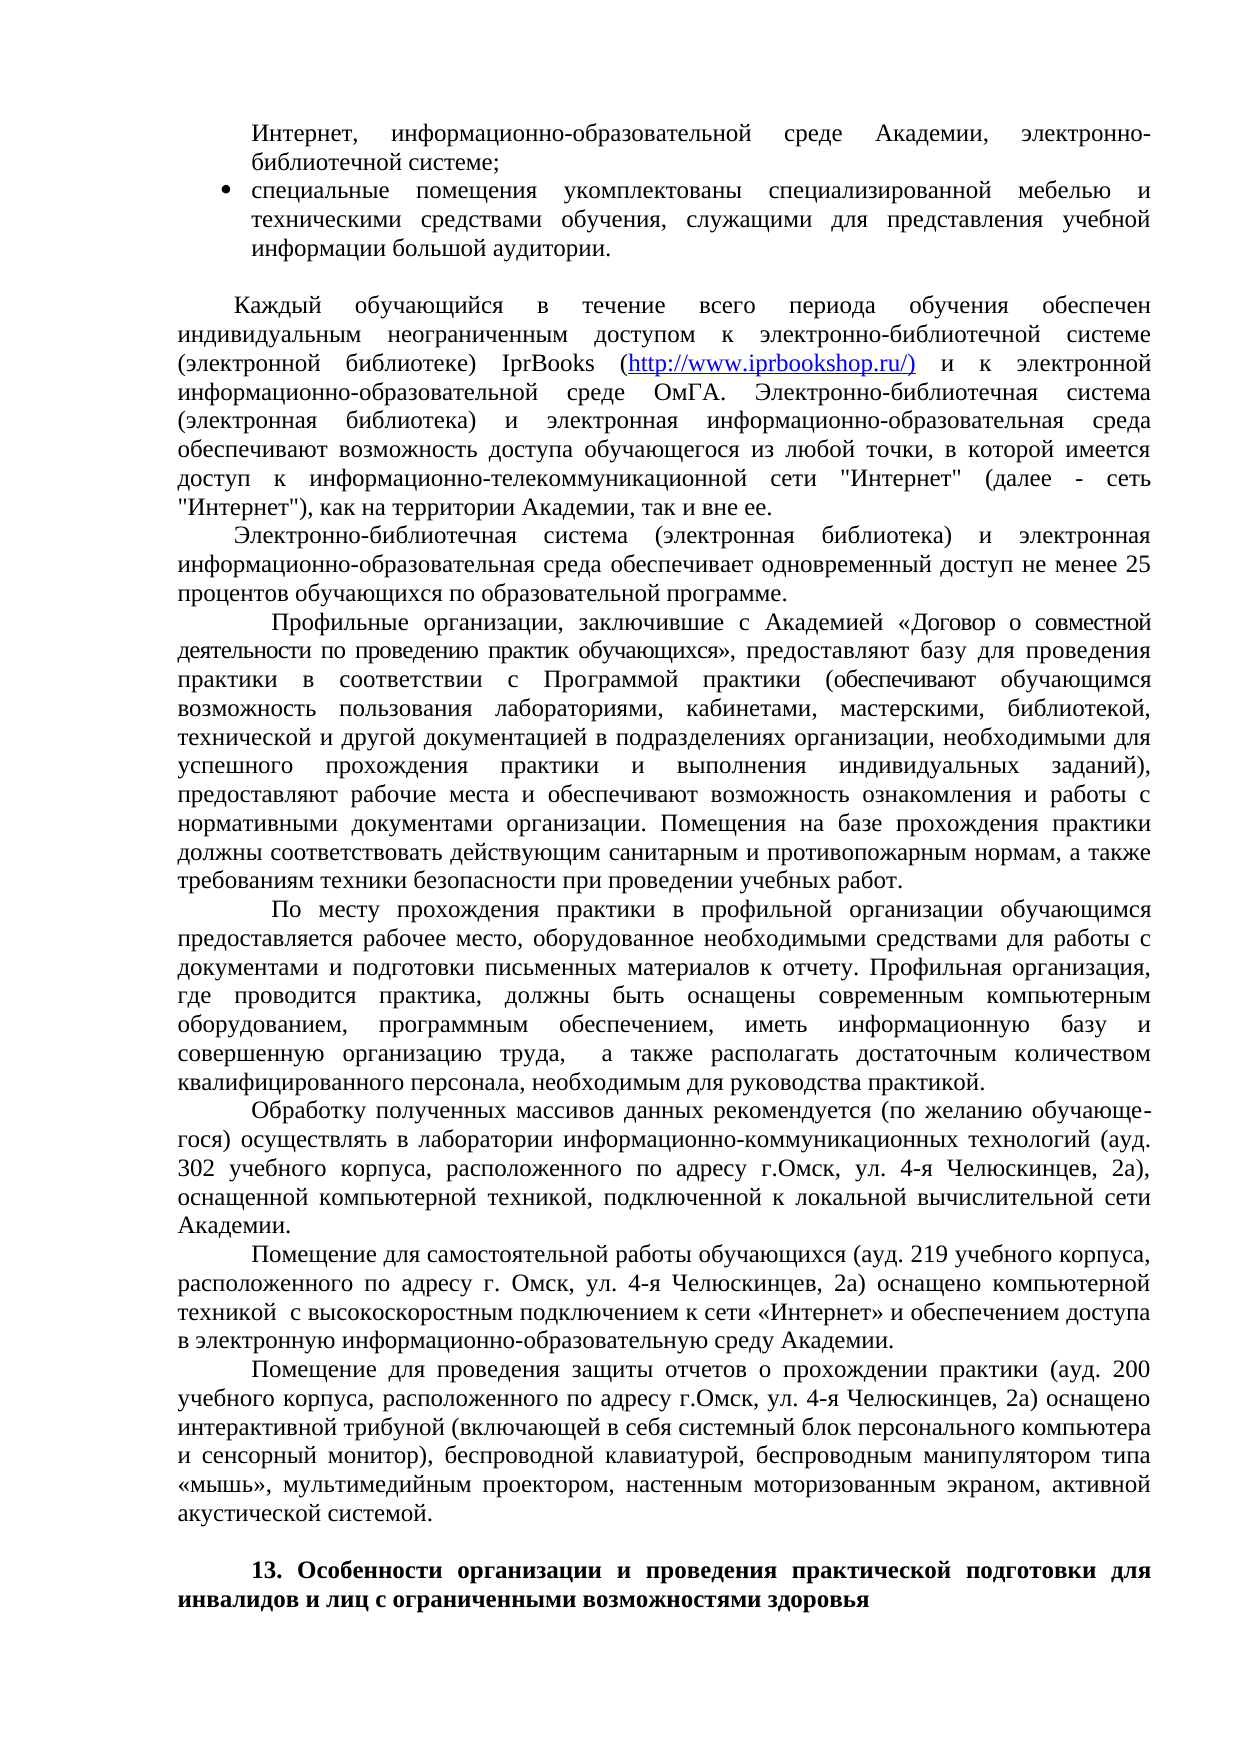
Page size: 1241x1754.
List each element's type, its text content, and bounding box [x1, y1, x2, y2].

text Каждый обучающийся в течение всего периода обучения обеспечен индивидуальным неограниченным доступом к электронно-библиотечной системе (электронной библиотеке) IprBooks (http://www.iprbookshop.ru/) и к электронной информационно-образовательной среде ОмГА. Электронно-библиотечная система (электронная библиотека) и электронная информационно-образовательная среда обеспечивают возможность доступа обучающегося из любой точки, в которой имеется доступ к информационно-телекоммуникационной сети "Интернет" (далее - сеть "Интернет"), как на территории Академии, так и вне ее. [177, 291, 1152, 521]
text Профильные организации, заключившие с Академией «Договор о совместной деятельности по проведению практик обучающихся», предоставляют базу для проведения практики в соответствии с Программой практики (обеспечивают обучающимся возможность пользования лабораториями, кабинетами, мастерскими, библиотекой, технической и другой документацией в подразделениях организации, необходимыми для успешного прохождения практики и выполнения индивидуальных заданий), предоставляют рабочие места и обеспечивают возможность ознакомления и работы с нормативными документами организации. Помещения на базе прохождения практики должны соответствовать действующим санитарным и противопожарным нормам, а также требованиям техники безопасности при проведении учебных работ. [177, 607, 1152, 894]
text Электронно-библиотечная система (электронная библиотека) и электронная информационно-образовательная среда обеспечивает одновременный доступ не менее 25 процентов обучающихся по образовательной программе. [177, 521, 1152, 607]
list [222, 118, 1152, 176]
list специальные помещения укомплектованы специализированной мебелью и техническими средствами обучения, служащими для представления учебной информации большой аудитории. [222, 176, 1152, 262]
text 13. Особенности организации и проведения практической подготовки для инвалидов и лиц с ограниченными возможностями здоровья [177, 1556, 1152, 1613]
text Обработку полученных массивов данных рекомендуется (по желанию обучающегося) осуществлять в лаборатории информационно-коммуникационных технологий (ауд. 302 учебного корпуса, расположенного по адресу г.Омск, ул. 4-я Челюскинцев, 2а), оснащенной компьютерной техникой, подключенной к локальной вычислительной сети Академии. [177, 1096, 1152, 1239]
text Помещение для проведения защиты отчетов о прохождении практики (ауд. 200 учебного корпуса, расположенного по адресу г.Омск, ул. 4-я Челюскинцев, 2а) оснащено интерактивной трибуной (включающей в себя системный блок персонального компьютера и сенсорный монитор), беспроводной клавиатурой, беспроводным манипулятором типа «мышь», мультимедийным проектором, настенным моторизованным экраном, активной акустической системой. [177, 1354, 1152, 1527]
text Помещение для самостоятельной работы обучающихся (ауд. 219 учебного корпуса, расположенного по адресу г. Омск, ул. 4-я Челюскинцев, 2а) оснащено компьютерной техникой с высокоскоростным подключением к сети «Интернет» и обеспечением доступа в электронную информационно-образовательную среду Академии. [177, 1239, 1152, 1354]
text По месту прохождения практики в профильной организации обучающимся предоставляется рабочее место, оборудованное необходимыми средствами для работы с документами и подготовки письменных материалов к отчету. Профильная организация, где проводится практика, должны быть оснащены современным компьютерным оборудованием, программным обеспечением, иметь информационную базу и совершенную организацию труда, а также располагать достаточным количеством квалифицированного персонала, необходимым для руководства практикой. [177, 894, 1152, 1096]
